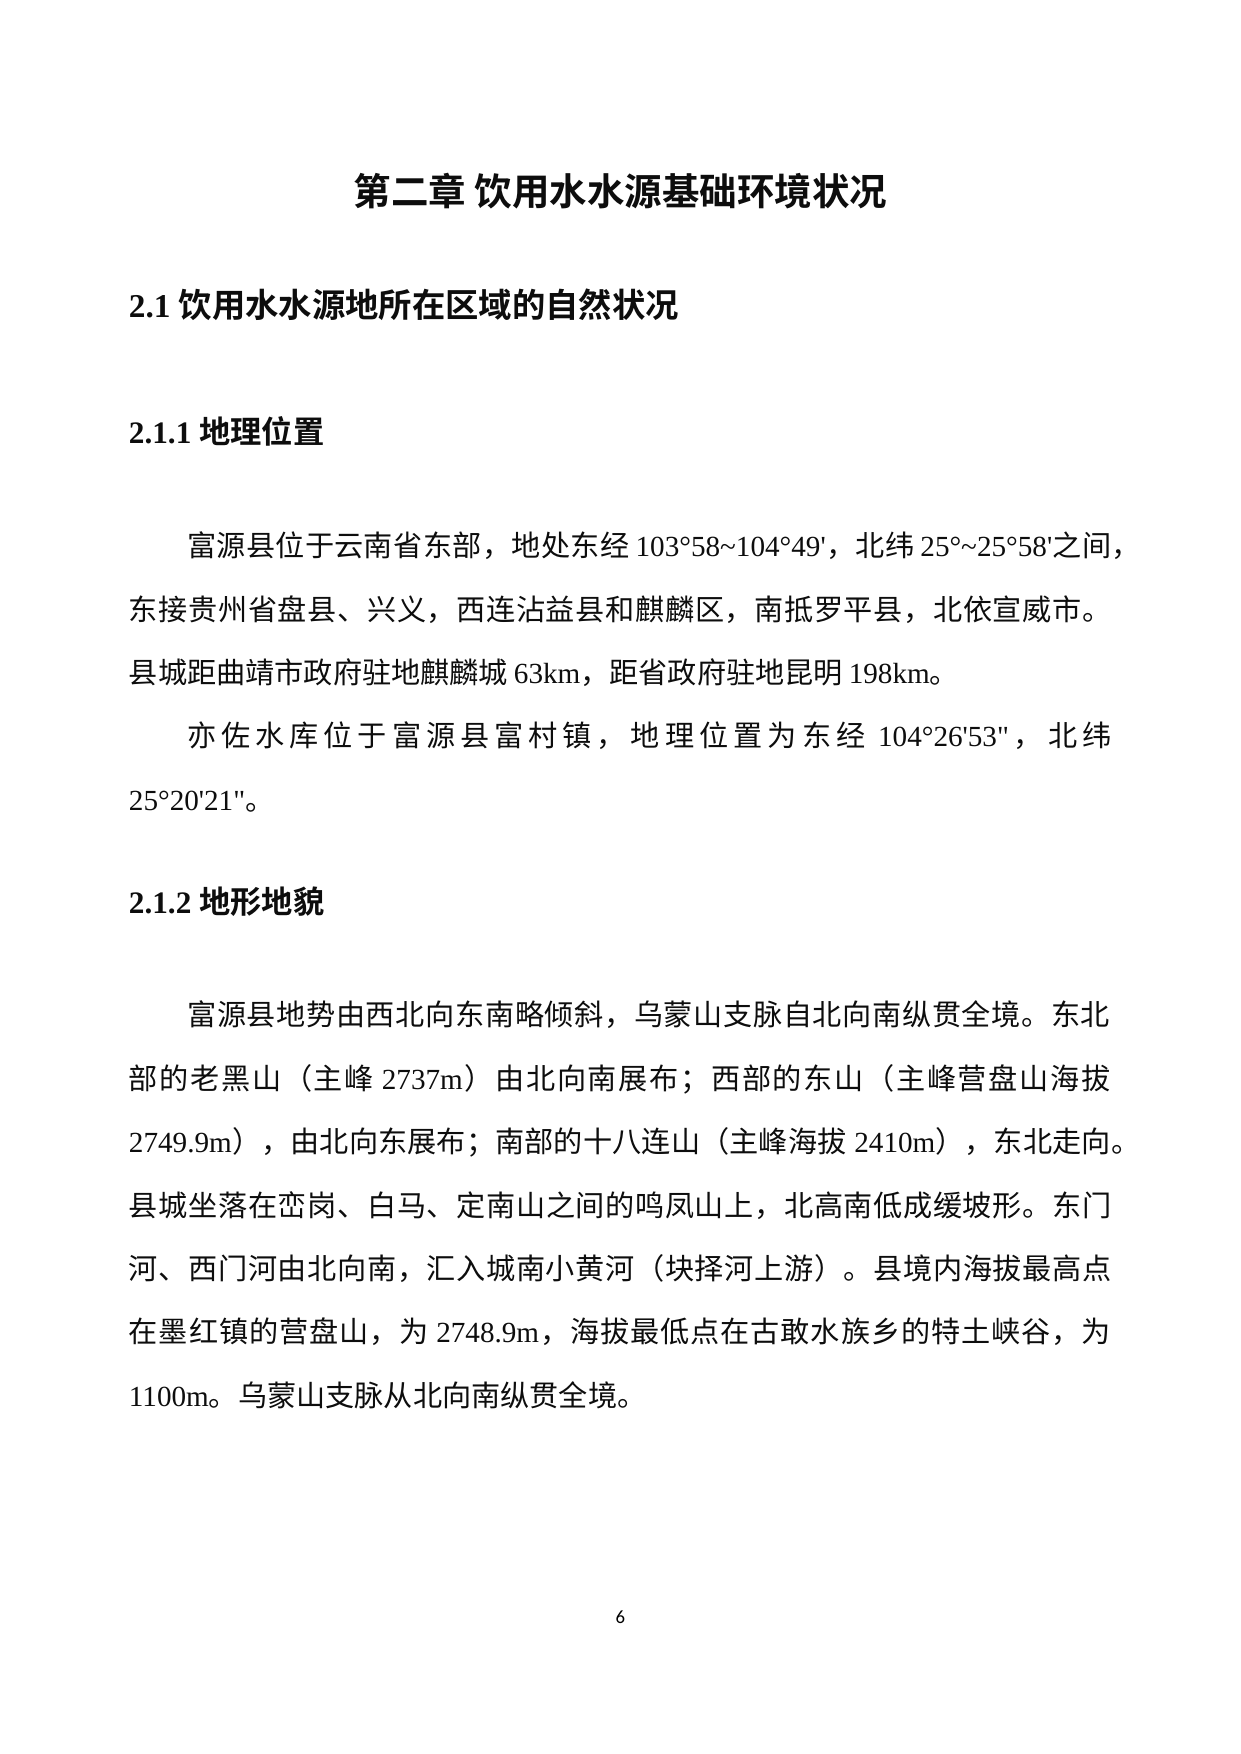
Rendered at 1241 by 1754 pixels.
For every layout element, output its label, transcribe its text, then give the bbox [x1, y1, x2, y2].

text 第二章 饮用水水源基础环境状况 [129, 162, 1111, 216]
text 亦佐水库位于富源县富村镇，地理位置为东经104°26'53"，北纬25°20'21"。 [129, 713, 1111, 819]
text 富源县地势由西北向东南略倾斜，乌蒙山支脉自北向南纵贯全境。东北部的老黑山（主峰2737m）由北向南展布；西部的东山（主峰营盘山海拔2749.9m），由北向东展布；南部的十八连山（主峰海拔2410m），东北走向。县城坐落在峦岗、白马、定南山之间的鸣凤山上，北高南低成缓坡形。东门河、西门河由北向南，汇入城南小黄河（块择河上游）。县境内海拔最高点在墨红镇的营盘山，为2748.9m，海拔最低点在古敢水族乡的特土峡谷，为1100m。乌蒙山支脉从北向南纵贯全境。 [129, 992, 1111, 1415]
subtitle 2.1.2 地形地貌 [129, 867, 1111, 932]
subtitle 2.1 饮用水水源地所在区域的自然状况 [129, 270, 1111, 335]
subtitle 2.1.1 地理位置 [129, 398, 1111, 463]
text 富源县位于云南省东部，地处东经103°58~104°49'，北纬25°~25°58'之间，东接贵州省盘县、兴义，西连沾益县和麒麟区，南抵罗平县，北依宣威市。县城距曲靖市政府驻地麒麟城63km，距省政府驻地昆明198km。 [129, 523, 1111, 692]
